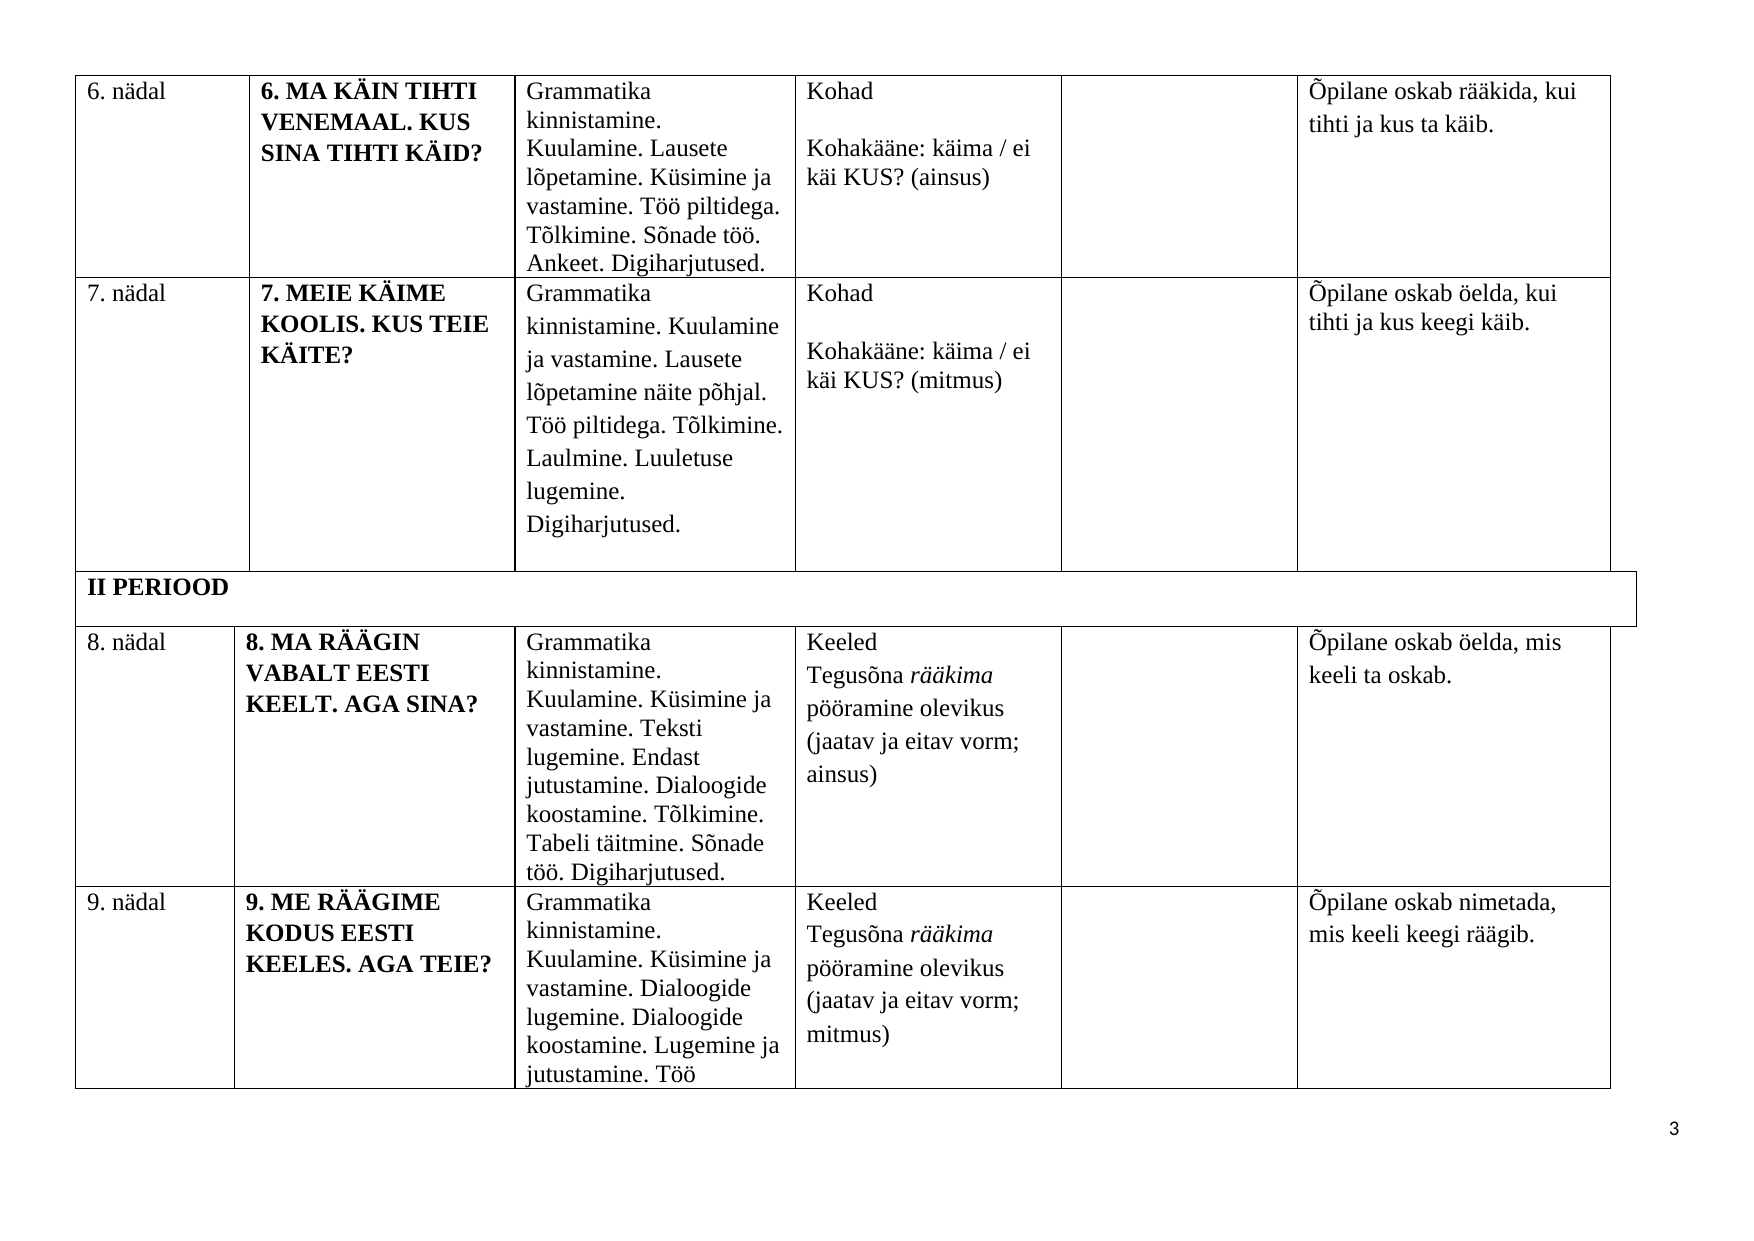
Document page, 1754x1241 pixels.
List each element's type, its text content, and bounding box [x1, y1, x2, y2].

table_cell 7. MEIE KÄIME KOOLIS. KUS TEIE KÄITE? [250, 278, 514, 571]
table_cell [796, 887, 1061, 1088]
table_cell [1298, 887, 1610, 1088]
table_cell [516, 887, 795, 1088]
table_cell Grammatika kinnistamine. Kuulamine. Lausete lõpetamine. Küsimine ja vastamine. Töö piltidega. Tõlkimine. Sõnade töö. Ankeet. Digiharjutused. [516, 76, 795, 277]
table_cell 9. nädal [76, 887, 234, 1088]
table_cell [1062, 627, 1297, 886]
table_cell 8. MA RÄÄGIN VABALT EESTI KEELT. AGA SINA? [235, 627, 514, 886]
table_cell Õpilane oskab öelda, kui tihti ja kus keegi käib. [1298, 278, 1610, 571]
table_cell [1062, 278, 1297, 571]
table_cell II PERIOOD [76, 572, 1636, 626]
table_cell [1062, 887, 1297, 1088]
table_cell Kohad Kohakääne: käima / ei käi KUS? (ainsus) [796, 76, 1061, 277]
table_cell Õpilane oskab öelda, mis keeli ta oskab. [1298, 627, 1610, 886]
table_cell Grammatika kinnistamine. Kuulamine ja vastamine. Lausete lõpetamine näite põhjal. Töö piltidega. Tõlkimine. Laulmine. Luuletuse lugemine. Digiharjutused. [516, 278, 795, 571]
table_cell 6. MA KÄIN TIHTI VENEMAAL. KUS SINA TIHTI KÄID? [250, 76, 514, 277]
table_cell Grammatika kinnistamine. Kuulamine. Küsimine ja vastamine. Teksti lugemine. Endast jutustamine. Dialoogide koostamine. Tõlkimine. Tabeli täitmine. Sõnade töö. Digiharjutused. [516, 627, 795, 886]
table_cell 6. nädal [76, 76, 249, 277]
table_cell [235, 887, 514, 1088]
table_cell Õpilane oskab rääkida, kui tihti ja kus ta käib. [1298, 76, 1610, 277]
table_cell Kohad Kohakääne: käima / ei käi KUS? (mitmus) [796, 278, 1061, 571]
table_cell 8. nädal [76, 627, 234, 886]
table_cell [1062, 76, 1297, 277]
table_cell Keeled Tegusõna rääkima pööramine olevikus (jaatav ja eitav vorm; ainsus) [796, 627, 1061, 886]
table_cell 7. nädal [76, 278, 249, 571]
